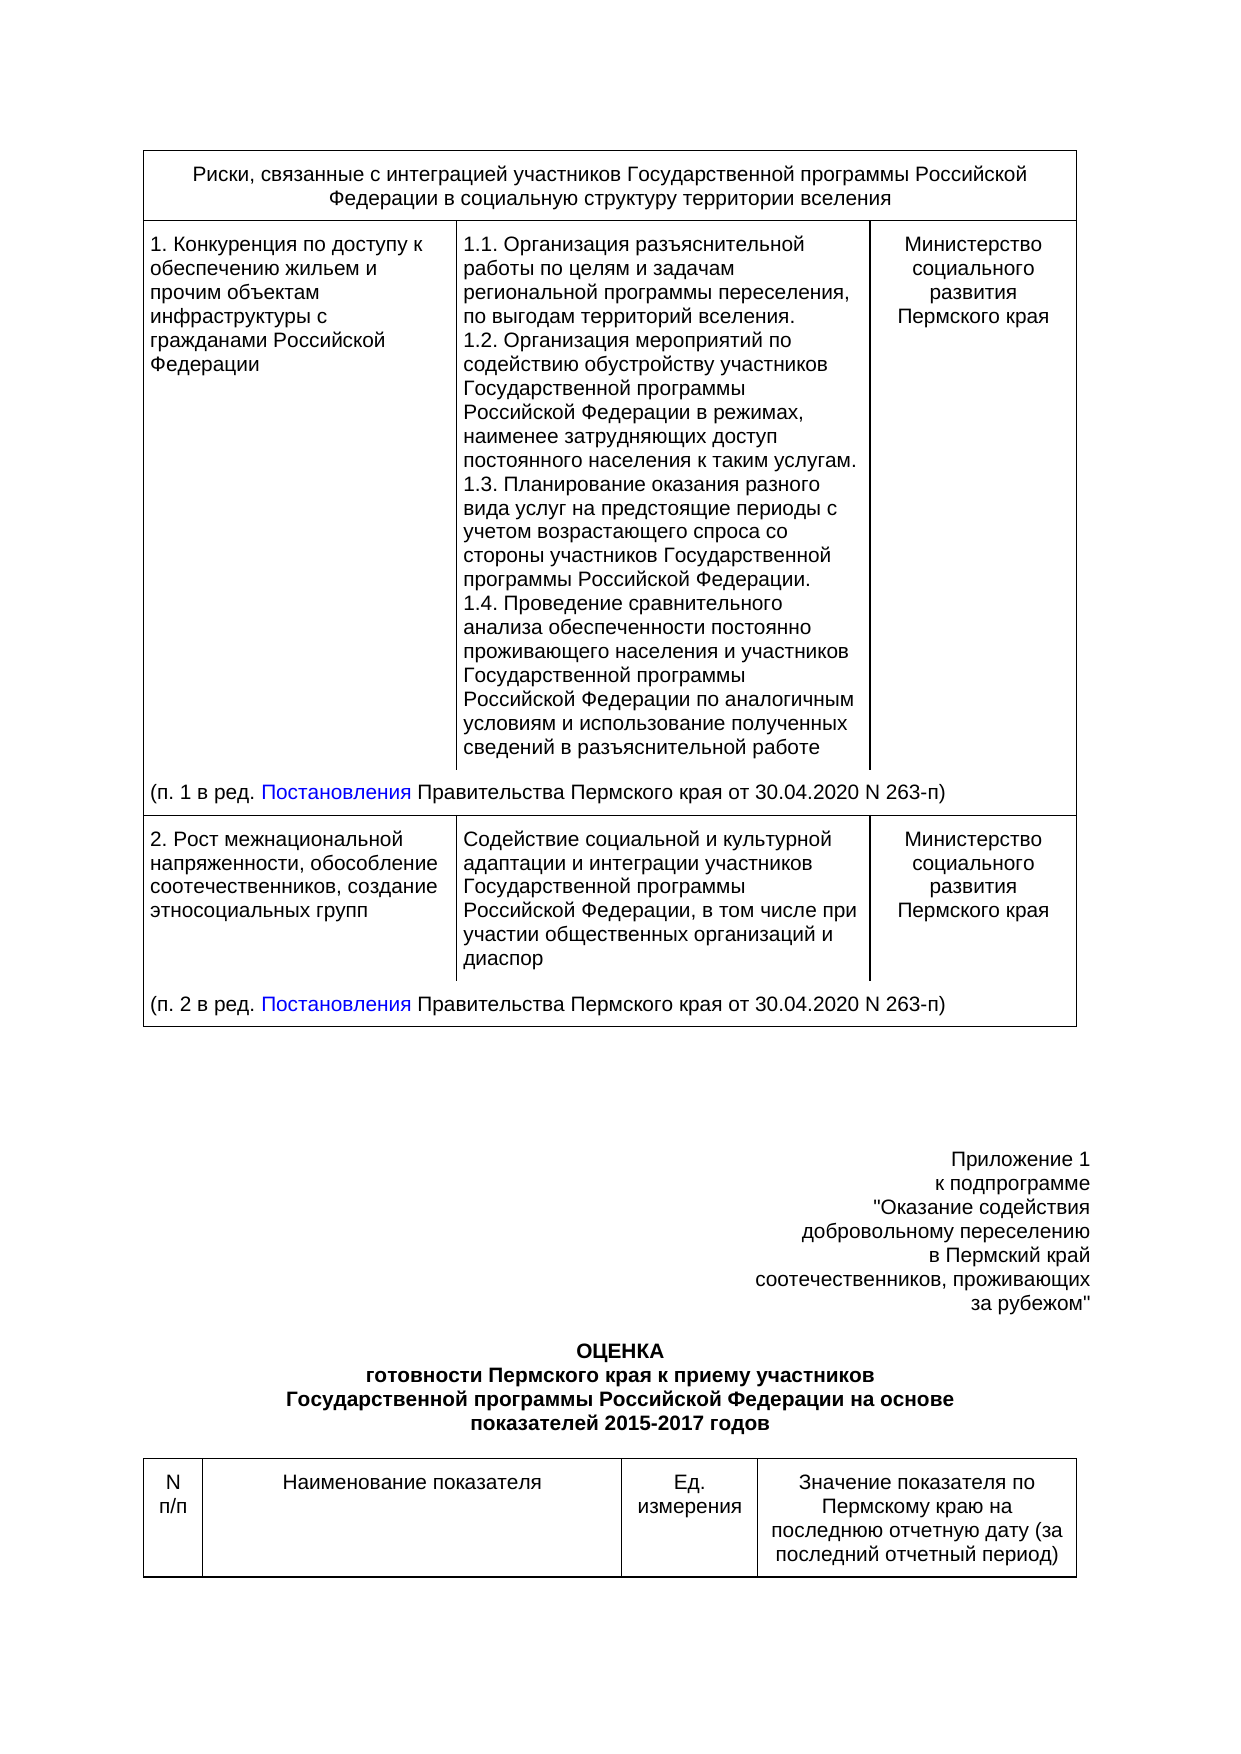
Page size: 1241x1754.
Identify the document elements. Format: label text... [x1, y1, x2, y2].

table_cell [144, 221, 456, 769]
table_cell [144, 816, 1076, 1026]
title показателей 2015-2017 годов [150, 1410, 1090, 1434]
text "Оказание содействия [150, 1195, 1090, 1219]
text соотечественников, проживающих [150, 1267, 1090, 1291]
text добровольному переселению [150, 1219, 1090, 1243]
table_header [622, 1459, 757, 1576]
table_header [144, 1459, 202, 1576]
title готовности Пермского края к приему участников [150, 1362, 1090, 1386]
text за рубежом" [150, 1291, 1090, 1314]
text Приложение 1 [150, 1147, 1090, 1171]
title ОЦЕНКА [150, 1338, 1090, 1362]
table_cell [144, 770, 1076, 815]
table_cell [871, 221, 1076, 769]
text к подпрограмме [150, 1171, 1090, 1195]
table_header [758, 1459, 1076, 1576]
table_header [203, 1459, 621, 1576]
text в Пермский край [150, 1243, 1090, 1267]
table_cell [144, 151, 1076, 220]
title Государственной программы Российской Федерации на основе [150, 1386, 1090, 1410]
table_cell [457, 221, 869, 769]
